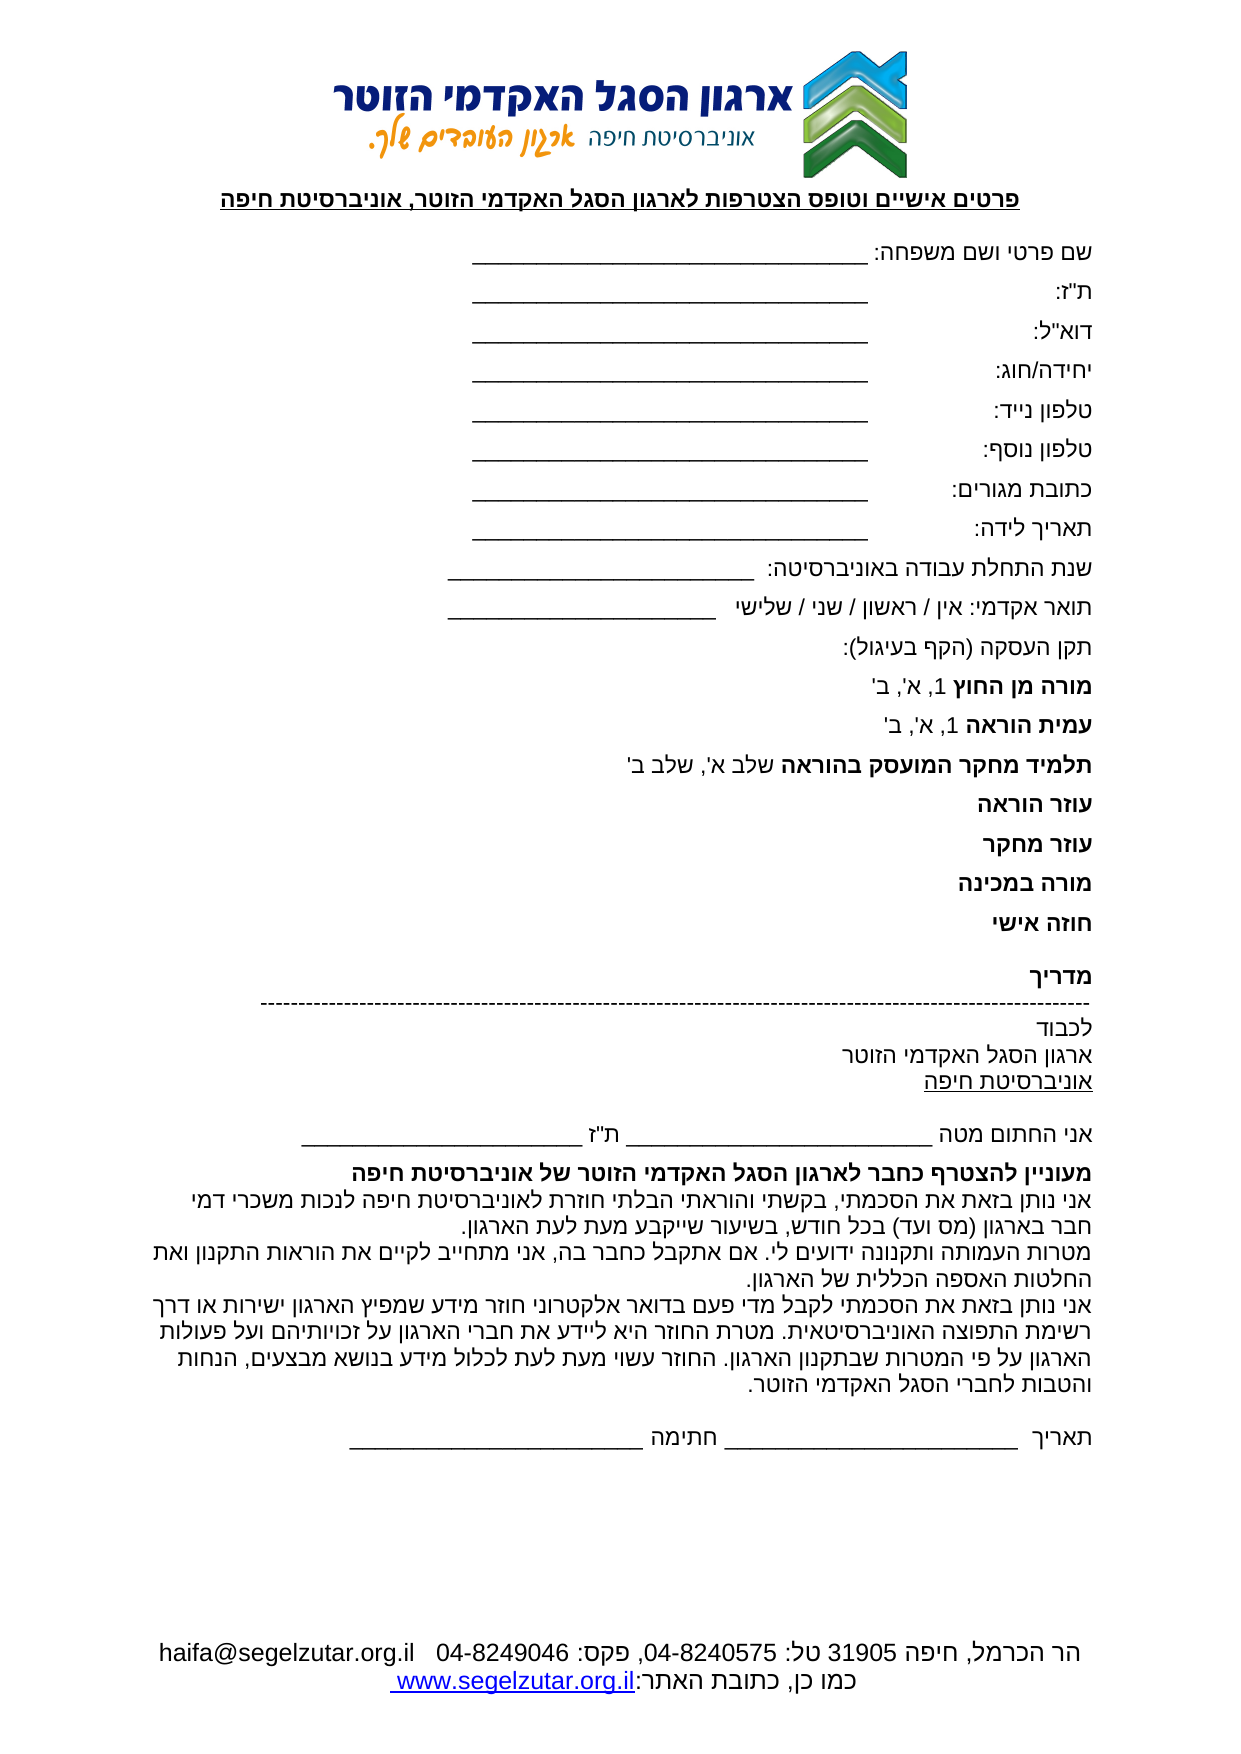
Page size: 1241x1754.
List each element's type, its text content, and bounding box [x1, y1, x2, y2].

text עוזר הוראה [148, 791, 1092, 818]
text מעוניין להצטרף כחבר לארגון הסגל האקדמי הזוטר של אוניברסיטת חיפה [148, 1160, 1092, 1187]
text מטרות העמותה ותקנונה ידועים לי. אם אתקבל כחבר בה, אני מתחייב לקיים את הוראות התקנון ואת החלטות האספה הכללית של הארגון. [148, 1239, 1092, 1292]
text אני נותן בזאת את הסכמתי לקבל מדי פעם בדואר אלקטרוני חוזר מידע שמפיץ הארגון ישירות או דרך רשימת התפוצה האוניברסיטאית. מטרת החוזר היא ליידע את חברי הארגון על זכויותיהם ועל פעולות הארגון על פי המטרות שבתקנון הארגון. החוזר עשוי מעת לעת לכלול מידע בנושא מבצעים, הנחות והטבות לחברי הסגל האקדמי הזוטר. [148, 1292, 1092, 1397]
text אני נותן בזאת את הסכמתי, בקשתי והוראתי הבלתי חוזרת לאוניברסיטת חיפה לנכות משכרי דמי חבר בארגון (מס ועד) בכל חודש, בשיעור שייקבע מעת לעת הארגון. [148, 1187, 1092, 1239]
text אוניברסיטת חיפה [148, 1068, 1092, 1094]
text שם פרטי ושם משפחה: _______________________________ [148, 239, 1092, 265]
text דוא"ל: _______________________________ [148, 318, 1092, 344]
text כתובת מגורים: _______________________________ [148, 476, 1092, 502]
text תאריך _______________________ חתימה _______________________ [148, 1424, 1092, 1450]
text טלפון נוסף: _______________________________ [148, 436, 1092, 462]
text ת"ז: _______________________________ [148, 278, 1092, 304]
text מורה מן החוץ 1, א', ב' [148, 673, 1092, 699]
text מדריך [148, 963, 1092, 989]
text מורה במכינה [148, 870, 1092, 897]
picture [322, 43, 918, 186]
text ------------------------------------------------------------------------------------------------------------- [148, 989, 1092, 1015]
text ארגון הסגל האקדמי הזוטר [148, 1042, 1092, 1068]
text תאריך לידה: _______________________________ [148, 515, 1092, 541]
text עוזר מחקר [148, 831, 1092, 857]
text תקן העסקה (הקף בעיגול): [148, 633, 1092, 660]
text יחידה/חוג: _______________________________ [148, 357, 1092, 383]
text שנת התחלת עבודה באוניברסיטה: ________________________ [148, 554, 1092, 581]
text אני החתום מטה ________________________ ת"ז ______________________ [148, 1121, 1092, 1147]
text עמית הוראה 1, א', ב' [148, 712, 1092, 739]
text פרטים אישיים וטופס הצטרפות לארגון הסגל האקדמי הזוטר, אוניברסיטת חיפה [148, 186, 1092, 212]
text תואר אקדמי: אין / ראשון / שני / שלישי _____________________ [148, 594, 1092, 620]
text לכבוד [148, 1015, 1092, 1042]
text תלמיד מחקר המועסק בהוראה שלב א', שלב ב' [148, 752, 1092, 778]
text חוזה אישי [148, 910, 1092, 936]
text טלפון נייד: _______________________________ [148, 397, 1092, 423]
